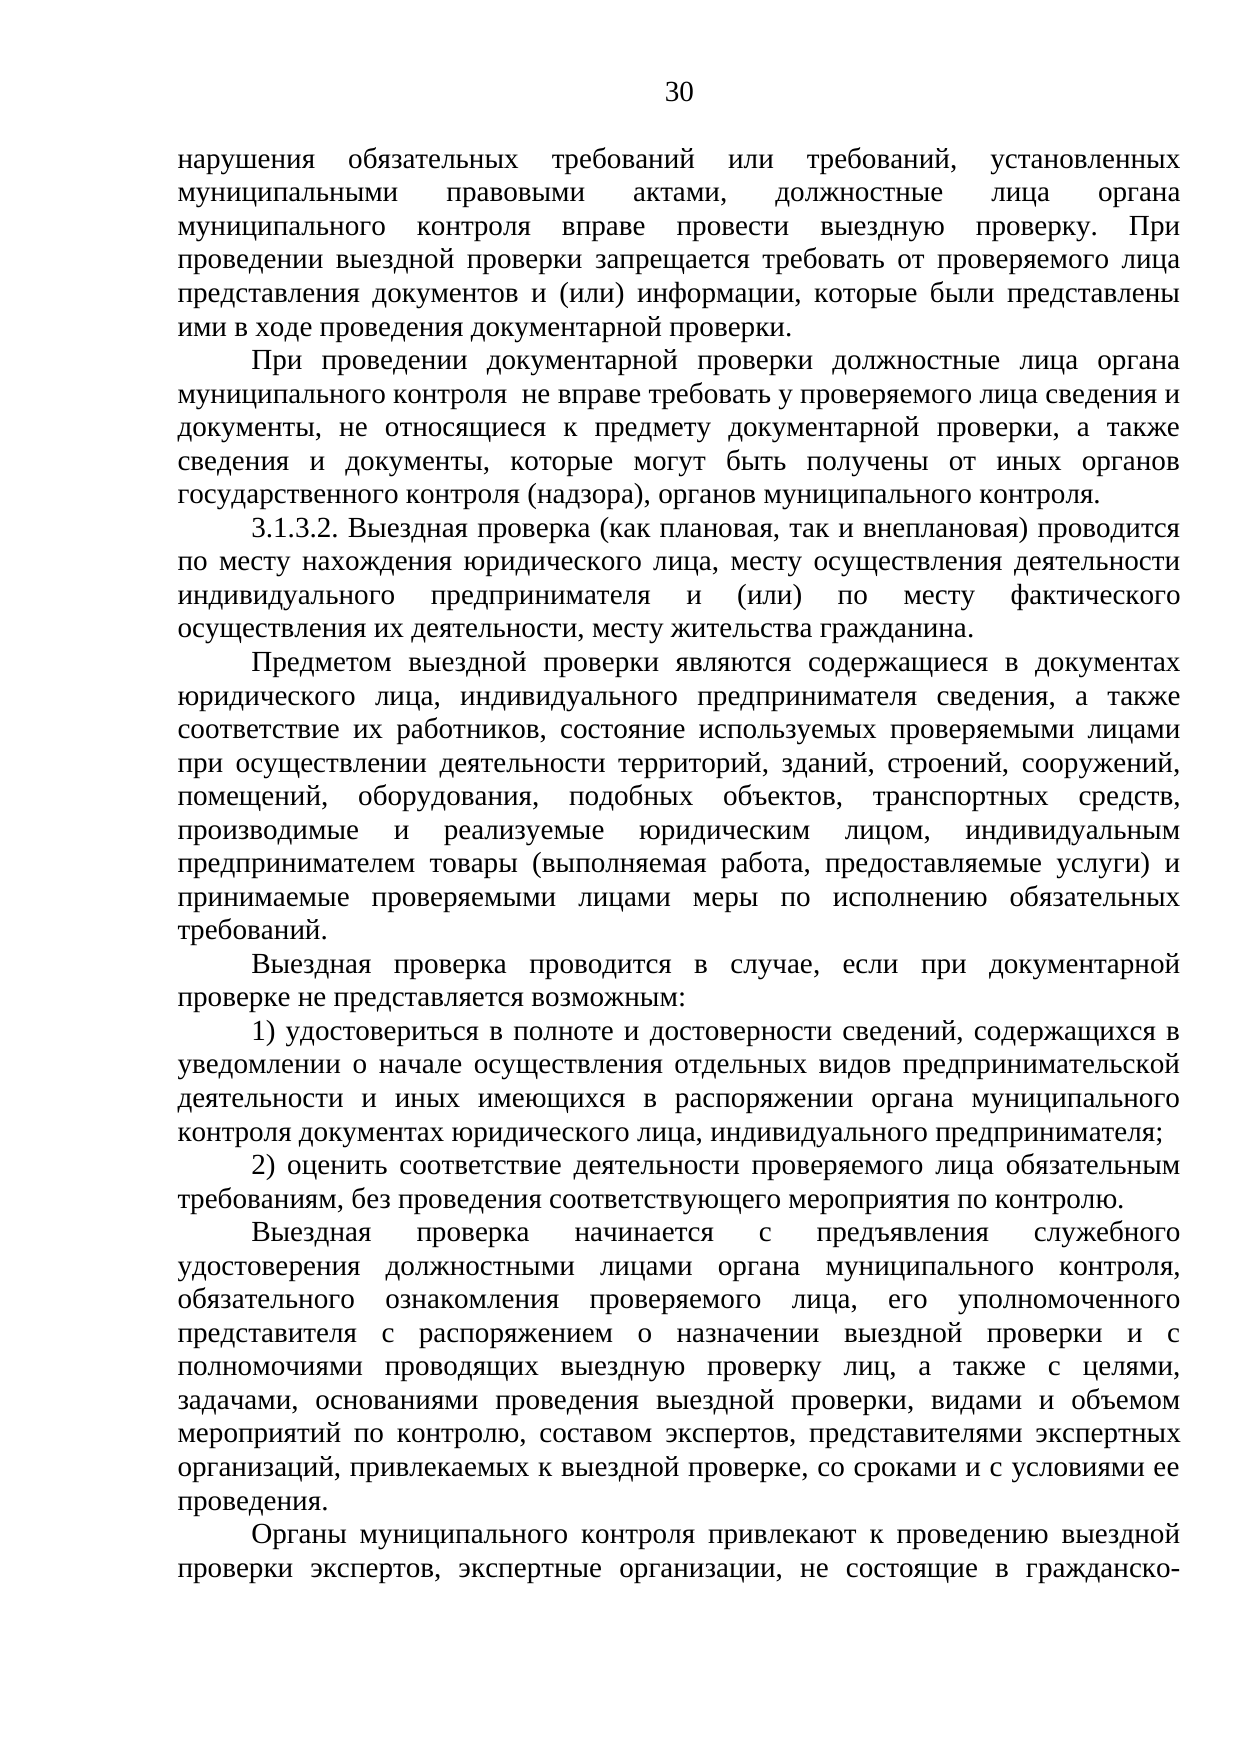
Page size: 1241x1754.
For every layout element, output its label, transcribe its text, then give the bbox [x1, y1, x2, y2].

text 2) оценить соответствие деятельности проверяемого лица обязательным требованиям, без проведения соответствующего мероприятия по контролю. [177, 1147, 1181, 1214]
text Выездная проверка начинается с предъявления служебного удостоверения должностными лицами органа муниципального контроля, обязательного ознакомления проверяемого лица, его уполномоченного представителя с распоряжением о назначении выездной проверки и с полномочиями проводящих выездную проверку лиц, а также с целями, задачами, основаниями проведения выездной проверки, видами и объемом мероприятий по контролю, составом экспертов, представителями экспертных организаций, привлекаемых к выездной проверке, со сроками и с условиями ее проведения. [177, 1214, 1181, 1516]
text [177, 141, 1181, 342]
text При проведении документарной проверки должностные лица органа муниципального контроля не вправе требовать у проверяемого лица сведения и документы, не относящиеся к предмету документарной проверки, а также сведения и документы, которые могут быть получены от иных органов государственного контроля (надзора), органов муниципального контроля. [177, 342, 1181, 510]
text Предметом выездной проверки являются содержащиеся в документах юридического лица, индивидуального предпринимателя сведения, а также соответствие их работников, состояние используемых проверяемыми лицами при осуществлении деятельности территорий, зданий, строений, сооружений, помещений, оборудования, подобных объектов, транспортных средств, производимые и реализуемые юридическим лицом, индивидуальным предпринимателем товары (выполняемая работа, предоставляемые услуги) и принимаемые проверяемыми лицами меры по исполнению обязательных требований. [177, 644, 1181, 946]
text 3.1.3.2. Выездная проверка (как плановая, так и внеплановая) проводится по месту нахождения юридического лица, месту осуществления деятельности индивидуального предпринимателя и (или) по месту фактического осуществления их деятельности, месту жительства гражданина. [177, 510, 1181, 644]
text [177, 1516, 1181, 1583]
text 1) удостовериться в полноте и достоверности сведений, содержащихся в уведомлении о начале осуществления отдельных видов предпринимательской деятельности и иных имеющихся в распоряжении органа муниципального контроля документах юридического лица, индивидуального предпринимателя; [177, 1013, 1181, 1147]
text Выездная проверка проводится в случае, если при документарной проверке не представляется возможным: [177, 946, 1181, 1013]
